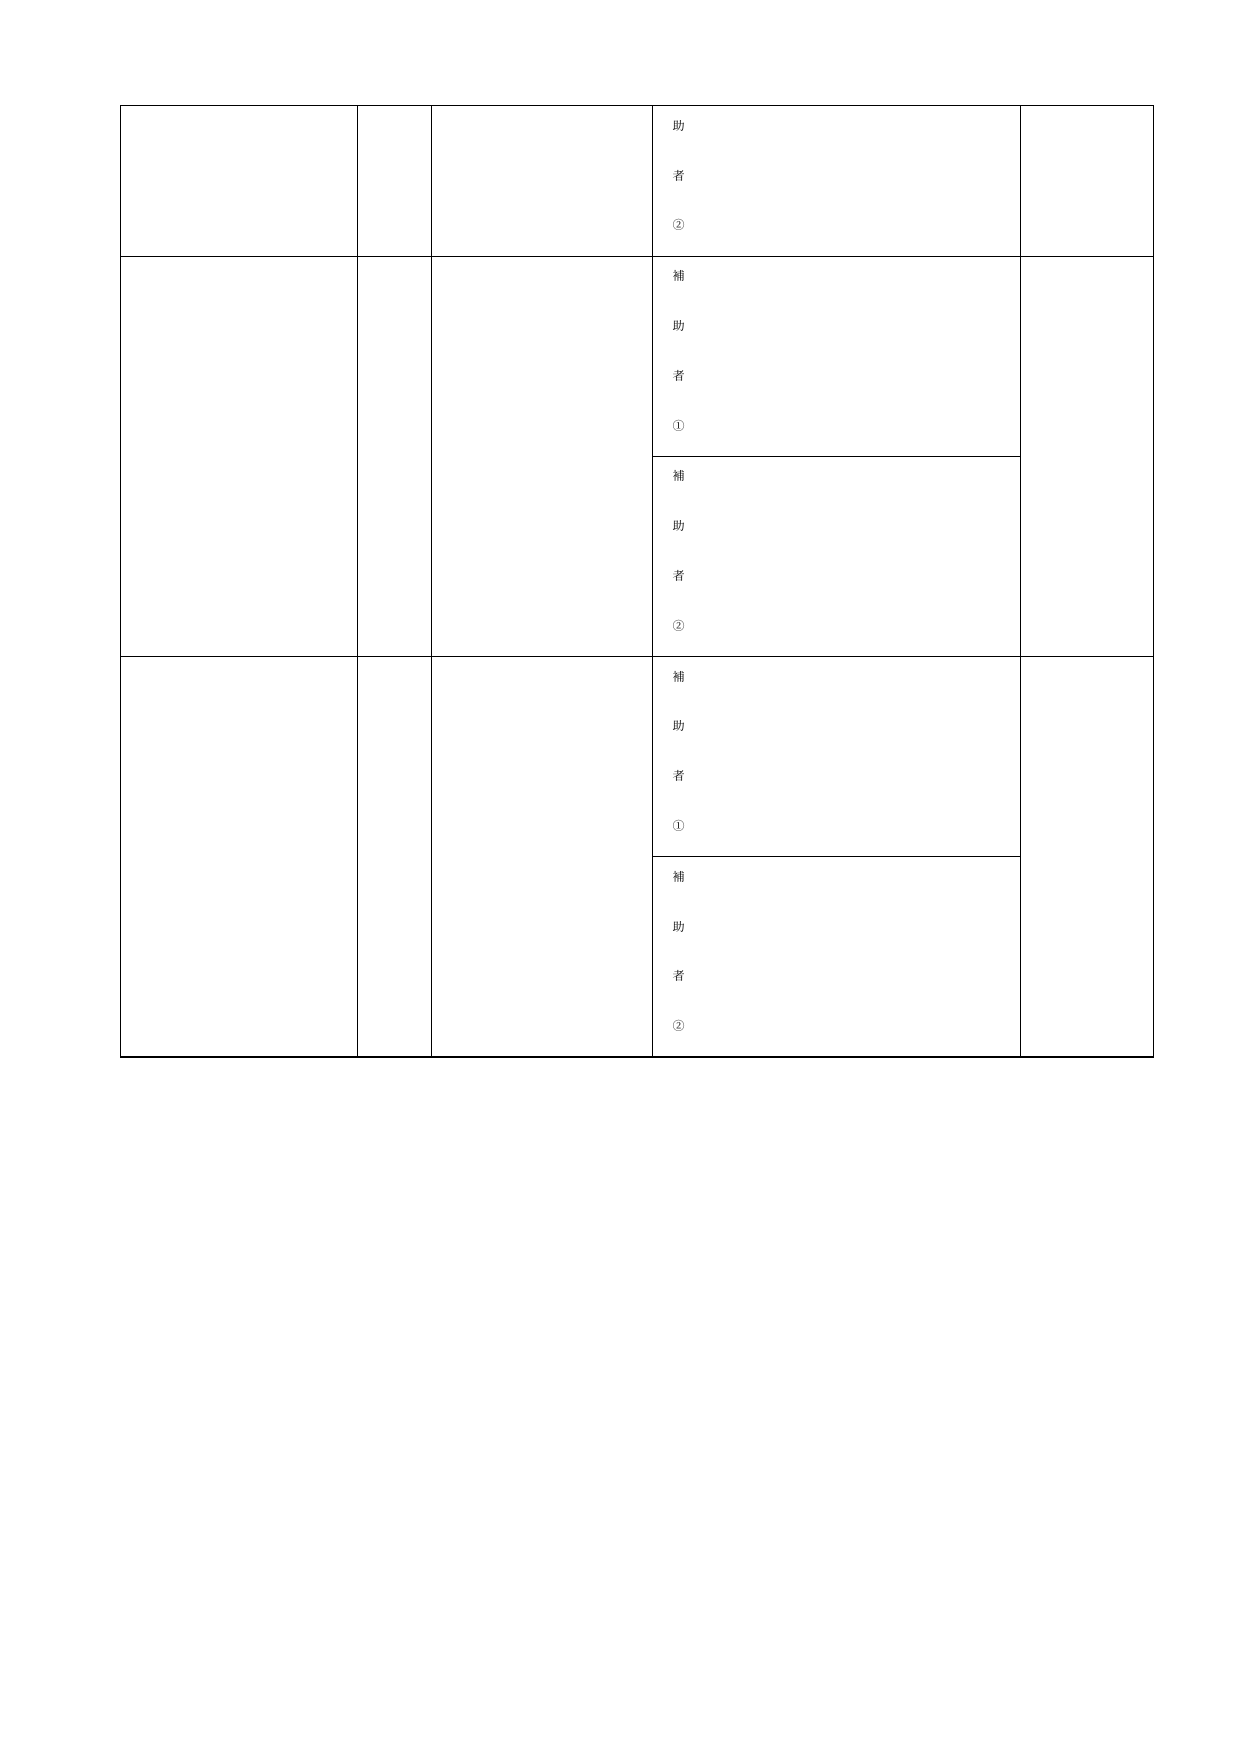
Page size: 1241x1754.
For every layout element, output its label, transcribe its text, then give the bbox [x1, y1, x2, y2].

table_cell 補助者① [653, 657, 726, 856]
table_cell [358, 657, 431, 1056]
table_cell [1084, 257, 1153, 656]
table_cell [432, 657, 652, 1056]
table_cell [1084, 657, 1153, 1056]
table_cell [432, 257, 652, 656]
table_cell 補助者② [653, 857, 726, 1056]
table_cell 補助者① [653, 257, 726, 456]
table_cell [1021, 657, 1084, 1056]
table_cell [1021, 257, 1084, 656]
table_cell [121, 257, 357, 656]
table_cell [726, 257, 1020, 456]
table_cell 補助者② [653, 106, 726, 256]
table_cell [726, 857, 1020, 1056]
table_cell [726, 106, 1020, 256]
table_cell [726, 657, 1020, 856]
table_cell 補助者② [653, 457, 726, 656]
table_cell [726, 457, 1020, 656]
table_cell [358, 257, 431, 656]
table_cell [121, 657, 357, 1056]
